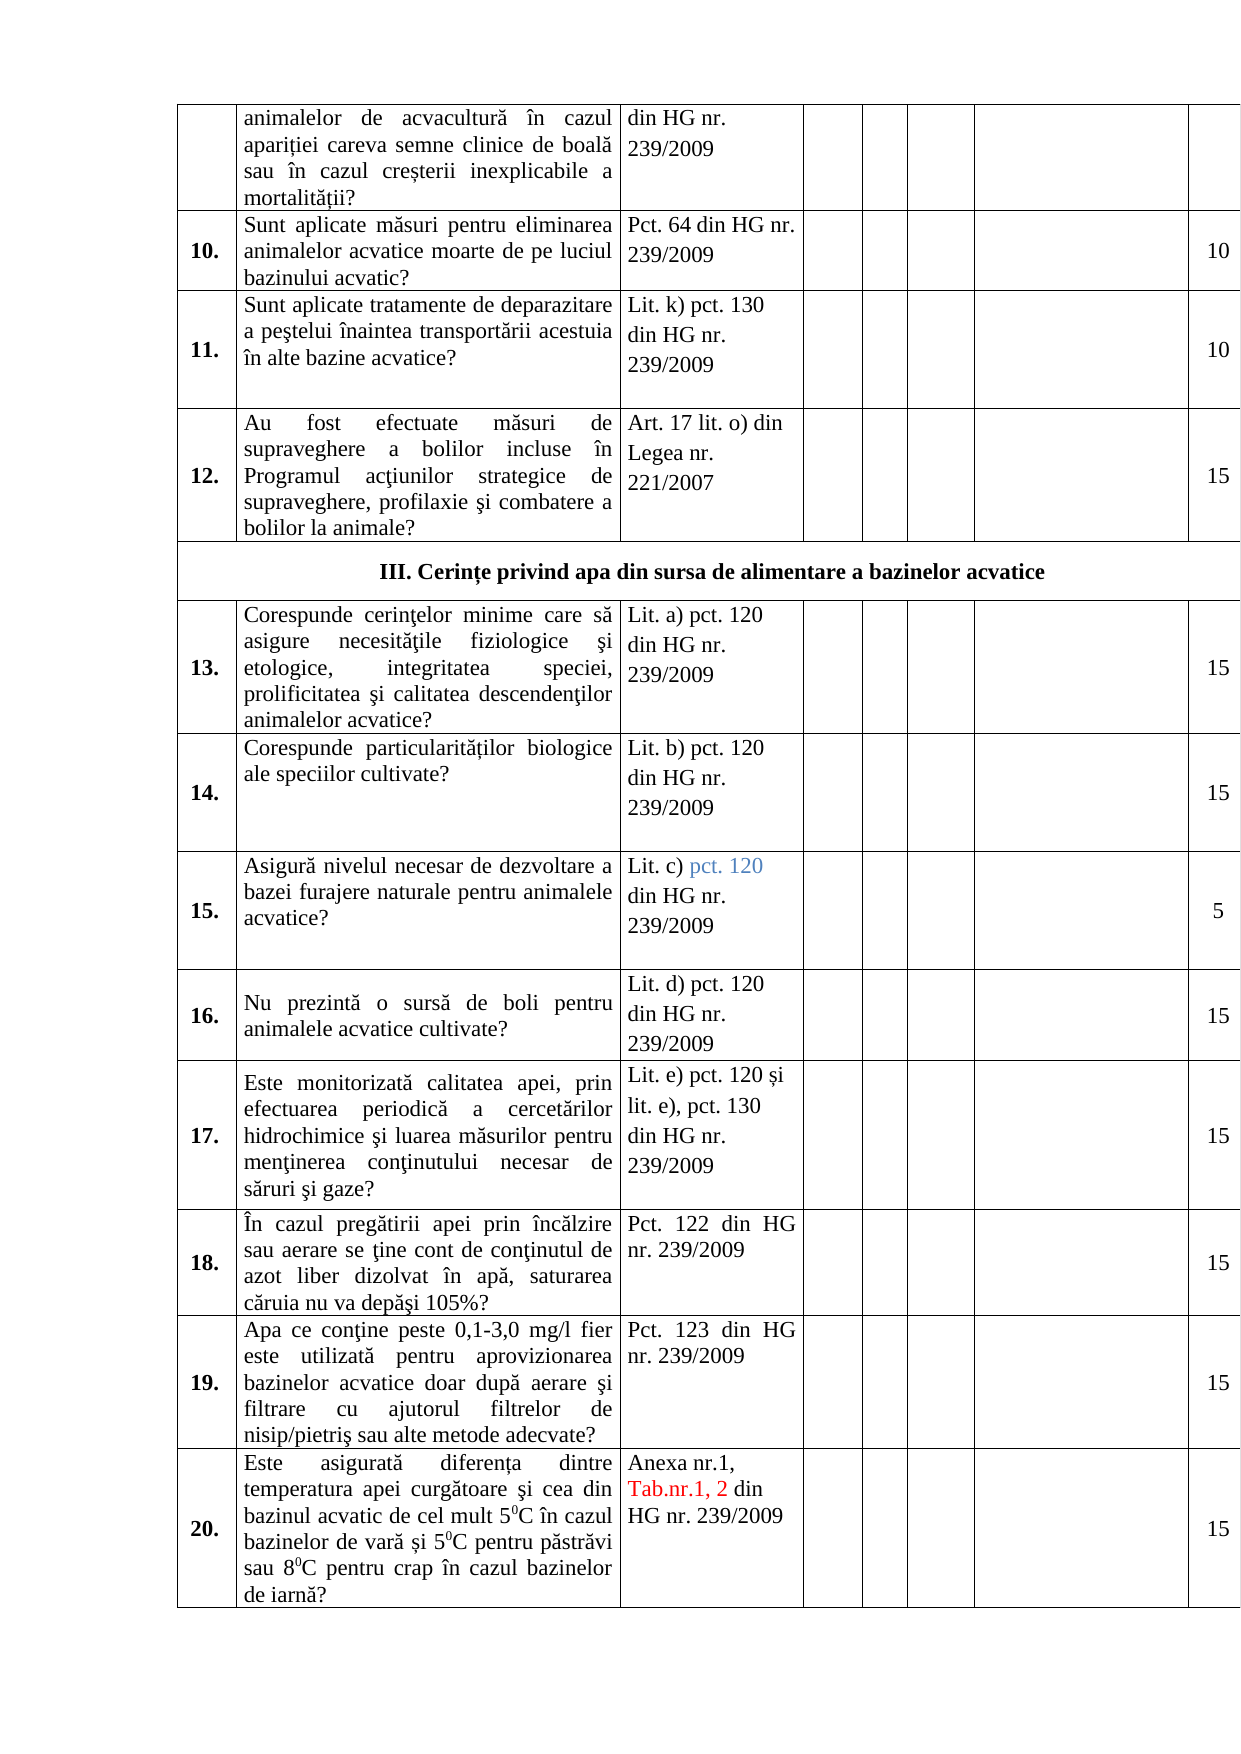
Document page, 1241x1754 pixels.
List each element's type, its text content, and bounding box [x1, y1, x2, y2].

table_cell Pct. 122 din HG nr. 239/2009 [621, 1210, 803, 1315]
table_cell Corespunde particularităților biologice ale speciilor cultivate? [237, 734, 620, 851]
table_cell [975, 1061, 1188, 1209]
table_cell [804, 1061, 862, 1209]
table_cell [178, 970, 236, 1060]
table_cell Lit. c) pct. 120 din HG nr. 239/2009 [621, 852, 803, 969]
table_cell [178, 1449, 236, 1607]
table_cell [804, 1449, 862, 1607]
table_cell 15 [1189, 1316, 1240, 1448]
table_cell [178, 601, 236, 733]
table_cell [863, 1316, 907, 1448]
table_cell [178, 734, 236, 851]
table_cell [908, 105, 974, 210]
table_cell Au fost efectuate măsuri de supraveghere a bolilor incluse în Programul acţiunilor strategice de supraveghere, profilaxie şi combatere a bolilor la animale? [237, 409, 620, 541]
table_cell Este asigurată diferența dintre temperatura apei curgătoare şi cea din bazinul acvatic de cel mult 50С în cazul bazinelor de vară și 50С pentru păstrăvi sau 80С pentru crap în cazul bazinelor de iarnă? [237, 1449, 620, 1607]
table_cell [178, 211, 236, 290]
table_cell 10 [1189, 211, 1240, 290]
table_cell [863, 852, 907, 969]
table_cell [908, 1316, 974, 1448]
table_cell 10 [1189, 291, 1240, 408]
table_cell [975, 1449, 1188, 1607]
table_cell [804, 1316, 862, 1448]
table_cell 15 [1189, 1061, 1240, 1209]
table_cell [908, 211, 974, 290]
table_cell [863, 1210, 907, 1315]
table_cell [863, 1449, 907, 1607]
table_cell Lit. e) pct. 120 și lit. e), pct. 130 din HG nr. 239/2009 [621, 1061, 803, 1209]
table_cell [975, 211, 1188, 290]
table_cell [863, 1061, 907, 1209]
table_cell Apa ce conţine peste 0,1-3,0 mg/l fier este utilizată pentru aprovizionarea bazinelor acvatice doar după aerare şi filtrare cu ajutorul filtrelor de nisip/pietriş sau alte metode adecvate? [237, 1316, 620, 1448]
table_cell 15 [1189, 601, 1240, 733]
table_cell [975, 734, 1188, 851]
table_cell 15 [1189, 1210, 1240, 1315]
table_cell 5 [1189, 852, 1240, 969]
table_cell [908, 1061, 974, 1209]
table_cell [178, 105, 236, 210]
table_cell [908, 852, 974, 969]
table_cell [863, 291, 907, 408]
table_cell [975, 1210, 1188, 1315]
table_cell [975, 970, 1188, 1060]
table_cell [975, 105, 1188, 210]
table_cell [804, 970, 862, 1060]
table_cell 15 [1189, 734, 1240, 851]
table_cell Pct. 123 din HG nr. 239/2009 [621, 1316, 803, 1448]
table_cell [863, 211, 907, 290]
table_cell [178, 1316, 236, 1448]
table_cell Corespunde cerinţelor minime care să asigure necesităţile fiziologice şi etologice, integritatea speciei, prolificitatea şi calitatea descendenţilor animalelor acvatice? [237, 601, 620, 733]
table_cell [804, 105, 862, 210]
table_cell 15 [1189, 970, 1240, 1060]
table_cell Lit. d) pct. 120 din HG nr. 239/2009 [621, 970, 803, 1060]
table_cell [863, 105, 907, 210]
table_cell [975, 409, 1188, 541]
table_cell [863, 734, 907, 851]
table_cell [975, 291, 1188, 408]
table_cell Este monitorizată calitatea apei, prin efectuarea periodică a cercetărilor hidrochimice şi luarea măsurilor pentru menţinerea conţinutului necesar de săruri şi gaze? [237, 1061, 620, 1209]
table_cell [975, 852, 1188, 969]
table_cell În cazul pregătirii apei prin încălzire sau aerare se ţine cont de conţinutul de azot liber dizolvat în apă, saturarea căruia nu va depăşi 105%? [237, 1210, 620, 1315]
table_cell [975, 601, 1188, 733]
table_cell [908, 601, 974, 733]
table_cell [804, 409, 862, 541]
table_cell Sunt aplicate măsuri pentru eliminarea animalelor acvatice moarte de pe luciul bazinului acvatic? [237, 211, 620, 290]
table_cell Pct. 64 din HG nr. 239/2009 [621, 211, 803, 290]
table_cell [908, 734, 974, 851]
table_cell Sunt aplicate tratamente de deparazitare a peştelui înaintea transportării acestuia în alte bazine acvatice? [237, 291, 620, 408]
table_cell [178, 291, 236, 408]
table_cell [237, 105, 620, 210]
table_cell [804, 601, 862, 733]
table_cell [908, 1449, 974, 1607]
table_cell [975, 1316, 1188, 1448]
table_cell [908, 1210, 974, 1315]
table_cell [621, 105, 803, 210]
table_cell [178, 852, 236, 969]
table_cell [804, 852, 862, 969]
table_cell III. Cerințe privind apa din sursa de alimentare a bazinelor acvatice [178, 542, 1240, 600]
table_cell [908, 409, 974, 541]
table_cell Lit. b) pct. 120 din HG nr. 239/2009 [621, 734, 803, 851]
table_cell Asigură nivelul necesar de dezvoltare a bazei furajere naturale pentru animalele acvatice? [237, 852, 620, 969]
table_cell [908, 970, 974, 1060]
table_cell Lit. k) pct. 130 din HG nr. 239/2009 [621, 291, 803, 408]
table_cell [804, 211, 862, 290]
table_cell [178, 1061, 236, 1209]
table_cell Anexa nr.1, Tab.nr.1, 2 din HG nr. 239/2009 [621, 1449, 803, 1607]
table_cell [908, 291, 974, 408]
table_cell [863, 601, 907, 733]
table_cell 15 [1189, 1449, 1240, 1607]
table_cell Art. 17 lit. o) din Legea nr. 221/2007 [621, 409, 803, 541]
table_cell 20 [1189, 105, 1240, 210]
table_cell [178, 409, 236, 541]
table_cell Nu prezintă o sursă de boli pentru animalele acvatice cultivate? [237, 970, 620, 1060]
table_cell [863, 409, 907, 541]
table_cell [804, 291, 862, 408]
table_cell [863, 970, 907, 1060]
table_cell Lit. a) pct. 120 din HG nr. 239/2009 [621, 601, 803, 733]
table_cell [178, 1210, 236, 1315]
table_cell [804, 1210, 862, 1315]
table_cell [804, 734, 862, 851]
table_cell 15 [1189, 409, 1240, 541]
